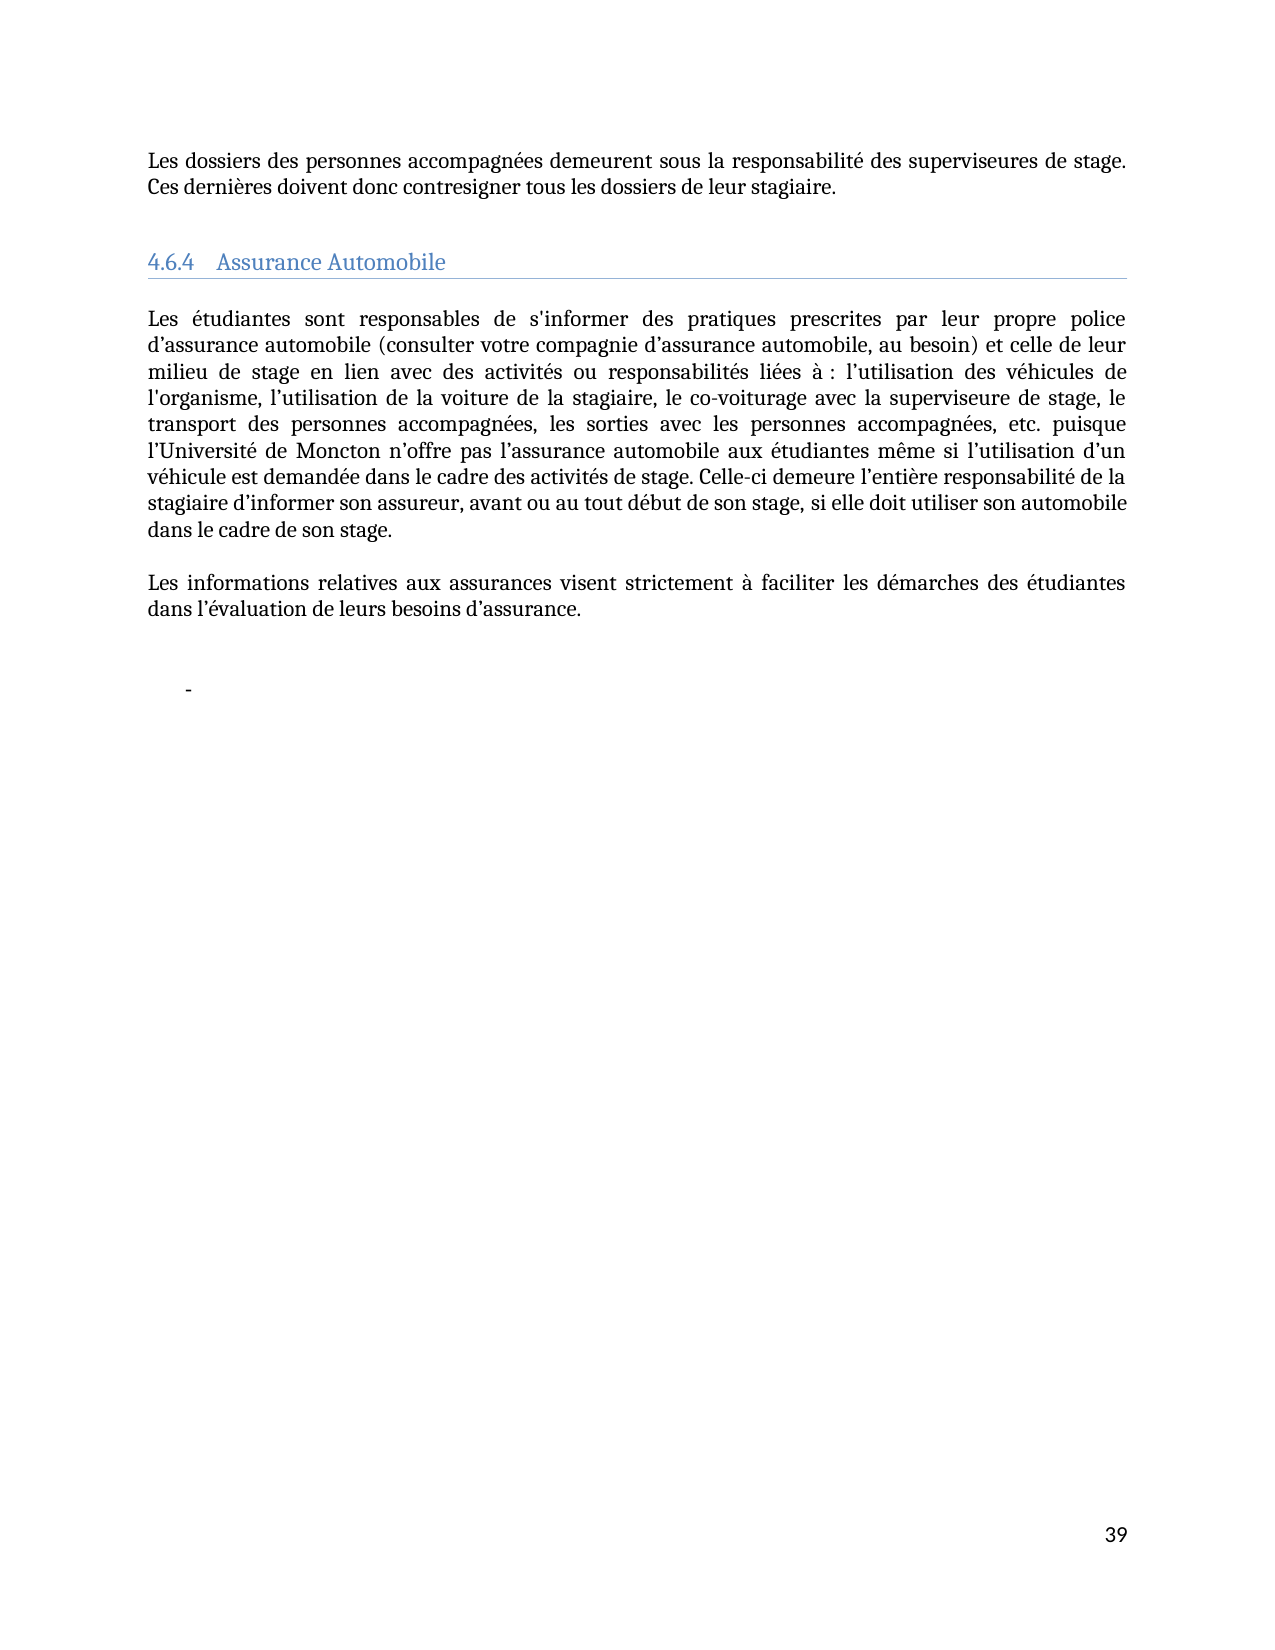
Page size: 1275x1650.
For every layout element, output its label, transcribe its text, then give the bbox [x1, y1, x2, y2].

subtitle 4.6.4 Assurance Automobile [148, 247, 1127, 278]
text Les dossiers des personnes accompagnées demeurent sous la responsabilité des superviseures de stage. Ces dernières doivent donc contresigner tous les dossiers de leur stagiaire. [148, 148, 1127, 200]
text Les étudiantes sont responsables de s'informer des pratiques prescrites par leur propre police d’assurance automobile (consulter votre compagnie d’assurance automobile, au besoin) et celle de leur milieu de stage en lien avec des activités ou responsabilités liées à : l’utilisation des véhicules de l'organisme, l’utilisation de la voiture de la stagiaire, le co-voiturage avec la superviseure de stage, le transport des personnes accompagnées, les sorties avec les personnes accompagnées, etc. puisque l’Université de Moncton n’offre pas l’assurance automobile aux étudiantes même si l’utilisation d’un véhicule est demandée dans le cadre des activités de stage. Celle-ci demeure l’entière responsabilité de la stagiaire d’informer son assureur, avant ou au tout début de son stage, si elle doit utiliser son automobile dans le cadre de son stage. [148, 306, 1127, 543]
text Les informations relatives aux assurances visent strictement à faciliter les démarches des étudiantes dans l’évaluation de leurs besoins d’assurance. [148, 569, 1127, 622]
